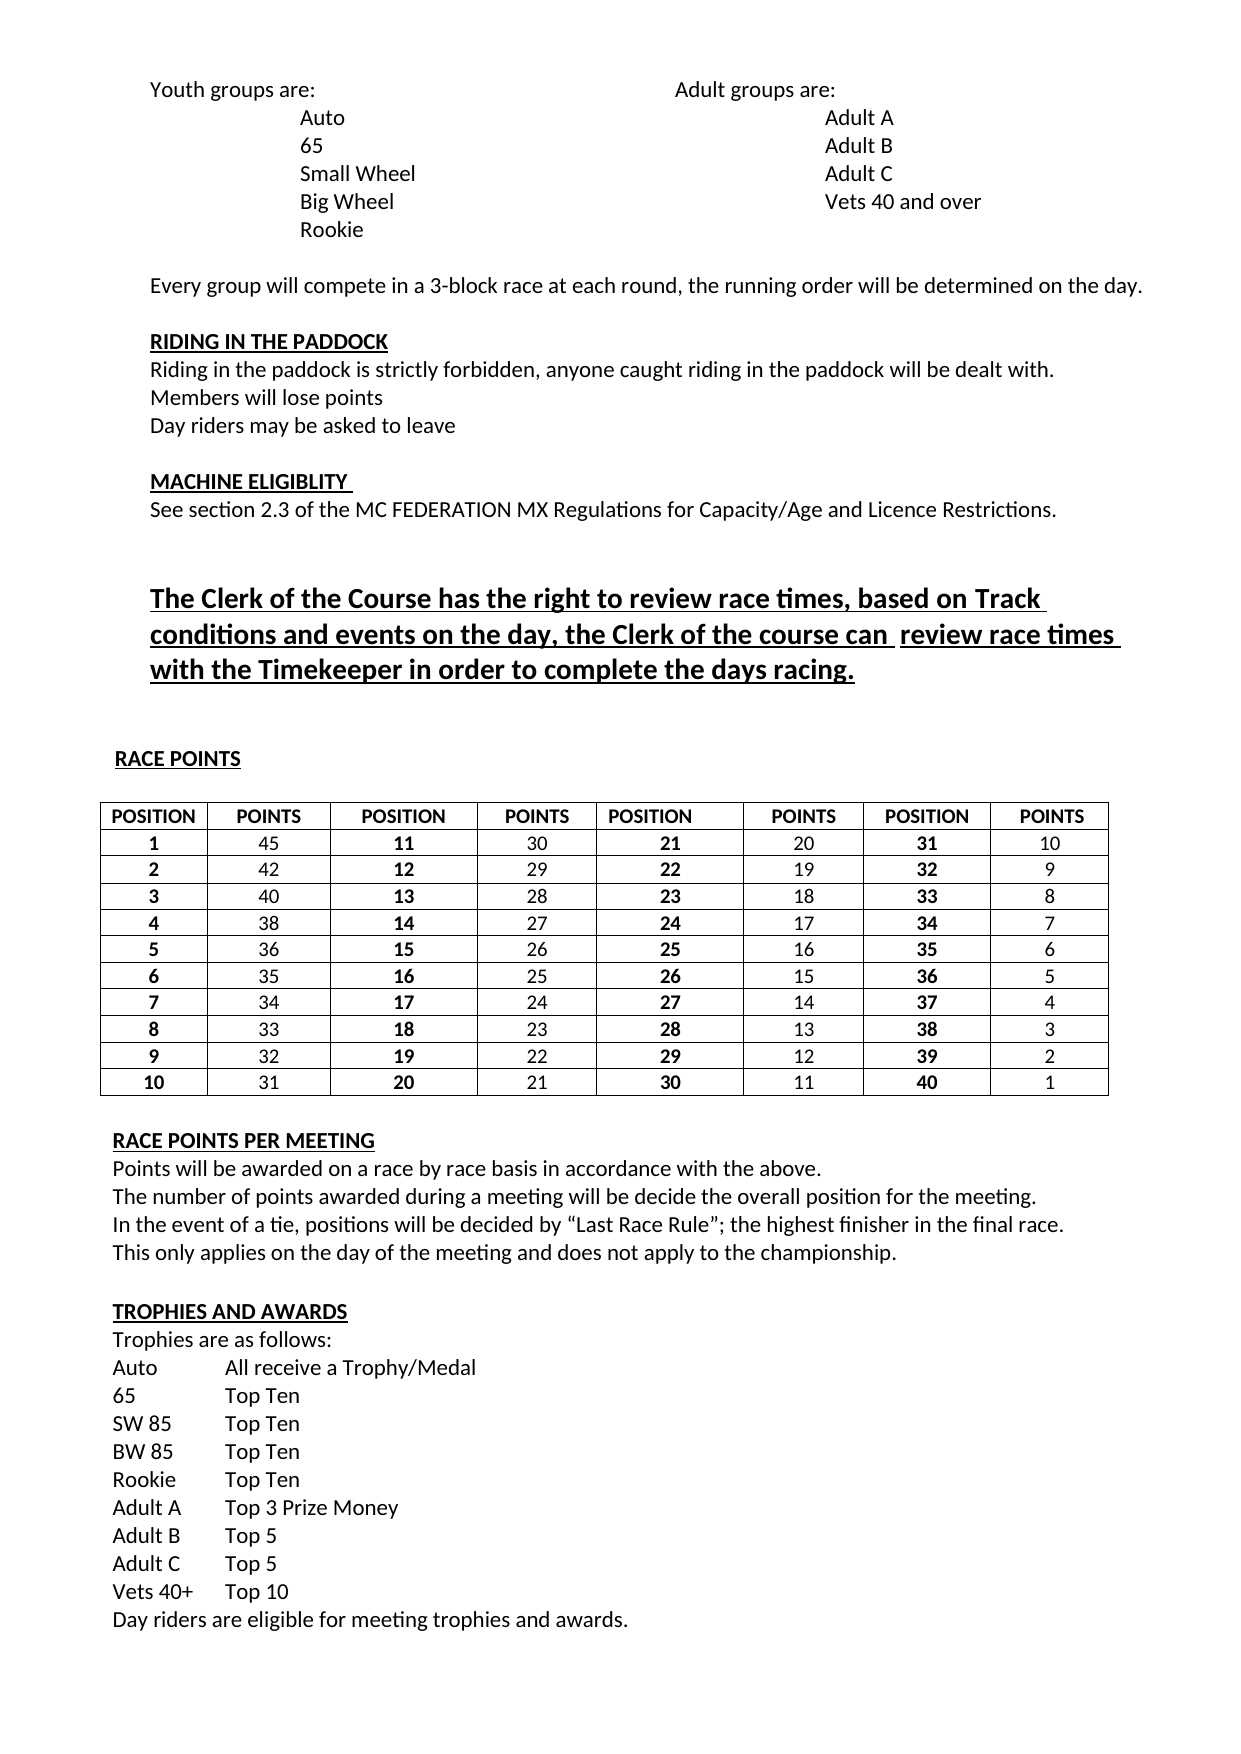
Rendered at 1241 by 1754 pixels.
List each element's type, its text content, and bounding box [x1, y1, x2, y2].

table_cell 36 [864, 963, 990, 988]
table_cell 23 [478, 1016, 596, 1042]
table_cell 13 [744, 1016, 863, 1042]
table_cell 15 [744, 963, 863, 988]
table_cell 38 [208, 910, 330, 935]
table_cell 14 [331, 910, 477, 935]
table_cell 30 [478, 830, 596, 855]
table_cell 35 [208, 963, 330, 988]
text Auto All receive a Trophy/Medal [112, 1353, 1165, 1381]
text Day riders are eligible for meeting trophies and awards. [112, 1605, 1165, 1633]
table_header POSITION [864, 803, 990, 829]
table_cell 26 [478, 936, 596, 962]
text TROPHIES AND AWARDS [112, 1297, 1165, 1325]
table_cell 16 [744, 936, 863, 962]
text MACHINE ELIGIBLITY [112, 467, 1165, 495]
table_cell 9 [101, 1043, 207, 1068]
table_cell 26 [597, 963, 743, 988]
text Rookie [75, 215, 1165, 243]
text Points will be awarded on a race by race basis in accordance with the above. [112, 1154, 1165, 1182]
text 65 Adult B [75, 131, 1165, 159]
table_cell 19 [744, 856, 863, 882]
table_cell 2 [101, 856, 207, 882]
table_cell 14 [744, 989, 863, 1015]
table_cell 4 [991, 989, 1108, 1015]
table_cell 18 [744, 884, 863, 909]
table_cell 10 [991, 830, 1108, 855]
table_cell 34 [864, 910, 990, 935]
table_header POINTS [744, 803, 863, 829]
table_cell 11 [331, 830, 477, 855]
table_cell 3 [101, 884, 207, 909]
table_cell 33 [864, 884, 990, 909]
text Vets 40+ Top 10 [112, 1577, 1165, 1605]
table_cell 1 [101, 830, 207, 855]
table_header POSITION [331, 803, 477, 829]
text Big Wheel Vets 40 and over [75, 187, 1165, 215]
table_cell 22 [597, 856, 743, 882]
table_cell 21 [597, 830, 743, 855]
table_cell 39 [864, 1043, 990, 1068]
table_cell 27 [597, 989, 743, 1015]
text Trophies are as follows: [112, 1325, 1165, 1353]
table_cell 38 [864, 1016, 990, 1042]
text This only applies on the day of the meeting and does not apply to the championship. [112, 1238, 1165, 1266]
table_cell 20 [744, 830, 863, 855]
table_cell 20 [331, 1069, 477, 1095]
text Day riders may be asked to leave [75, 411, 1165, 439]
table_cell 15 [331, 936, 477, 962]
table_cell 13 [331, 884, 477, 909]
table_cell 40 [208, 884, 330, 909]
text In the event of a tie, positions will be decided by “Last Race Rule”; the highest finisher in the final race. [112, 1210, 1165, 1238]
table_cell 18 [331, 1016, 477, 1042]
table_cell 21 [478, 1069, 596, 1095]
text RACE POINTS PER MEETING [112, 1126, 1165, 1154]
table_cell 33 [208, 1016, 330, 1042]
table_cell 27 [478, 910, 596, 935]
text SW 85 Top Ten [112, 1409, 1165, 1437]
table_cell 31 [208, 1069, 330, 1095]
table_cell 29 [478, 856, 596, 882]
table_header POINTS [208, 803, 330, 829]
table_header POSITION [101, 803, 207, 829]
text 65 Top Ten [112, 1381, 1165, 1409]
table_cell 2 [991, 1043, 1108, 1068]
table_cell 23 [597, 884, 743, 909]
table_cell 5 [101, 936, 207, 962]
table_cell 25 [597, 936, 743, 962]
text See section 2.3 of the MC FEDERATION MX Regulations for Capacity/Age and Licence Restrictions. [112, 495, 1165, 523]
table_cell 31 [864, 830, 990, 855]
text Every group will compete in a 3-block race at each round, the running order will be determined on the day. [75, 271, 1165, 299]
table_cell 12 [331, 856, 477, 882]
table_cell 22 [478, 1043, 596, 1068]
table_cell 45 [208, 830, 330, 855]
table_cell 28 [478, 884, 596, 909]
table_cell 37 [864, 989, 990, 1015]
text Youth groups are: Adult groups are: [75, 75, 1165, 103]
table_cell 4 [101, 910, 207, 935]
table_cell 12 [744, 1043, 863, 1068]
table_cell 17 [331, 989, 477, 1015]
table_cell 9 [991, 856, 1108, 882]
table_cell 25 [478, 963, 596, 988]
table_cell 5 [991, 963, 1108, 988]
table_cell 42 [208, 856, 330, 882]
table_cell 6 [101, 963, 207, 988]
table_cell 7 [991, 910, 1108, 935]
text Small Wheel Adult C [75, 159, 1165, 187]
table_cell 17 [744, 910, 863, 935]
text The Clerk of the Course has the right to review race times, based on Track conditions and events on the day, the Clerk of the course can review race times with the Timekeeper in order to complete the days racing. [75, 580, 1165, 687]
table_cell 6 [991, 936, 1108, 962]
text Rookie Top Ten [112, 1465, 1165, 1493]
table_cell 35 [864, 936, 990, 962]
text Members will lose points [75, 383, 1165, 411]
table_cell 32 [864, 856, 990, 882]
table_cell 10 [101, 1069, 207, 1095]
table_cell 28 [597, 1016, 743, 1042]
text The number of points awarded during a meeting will be decide the overall position for the meeting. [112, 1182, 1165, 1210]
text BW 85 Top Ten [112, 1437, 1165, 1465]
text Adult B Top 5 [112, 1521, 1165, 1549]
text RACE POINTS [75, 744, 1165, 772]
text RIDING IN THE PADDOCK [75, 327, 1165, 355]
table_cell 19 [331, 1043, 477, 1068]
text Adult C Top 5 [112, 1549, 1165, 1577]
table_cell 16 [331, 963, 477, 988]
table_cell 3 [991, 1016, 1108, 1042]
text Auto Adult A [75, 103, 1165, 131]
table_header POINTS [991, 803, 1108, 829]
text Adult A Top 3 Prize Money [112, 1493, 1165, 1521]
table_cell 34 [208, 989, 330, 1015]
table_cell 7 [101, 989, 207, 1015]
table_cell 36 [208, 936, 330, 962]
table_cell 29 [597, 1043, 743, 1068]
table_header POSITION [597, 803, 743, 829]
table_header POINTS [478, 803, 596, 829]
table_cell 11 [744, 1069, 863, 1095]
table_cell 40 [864, 1069, 990, 1095]
table_cell 32 [208, 1043, 330, 1068]
table_cell 8 [101, 1016, 207, 1042]
table_cell 30 [597, 1069, 743, 1095]
table_cell 24 [597, 910, 743, 935]
table_cell 8 [991, 884, 1108, 909]
text Riding in the paddock is strictly forbidden, anyone caught riding in the paddock will be dealt with. [75, 355, 1165, 383]
table_cell 24 [478, 989, 596, 1015]
table_cell 1 [991, 1069, 1108, 1095]
